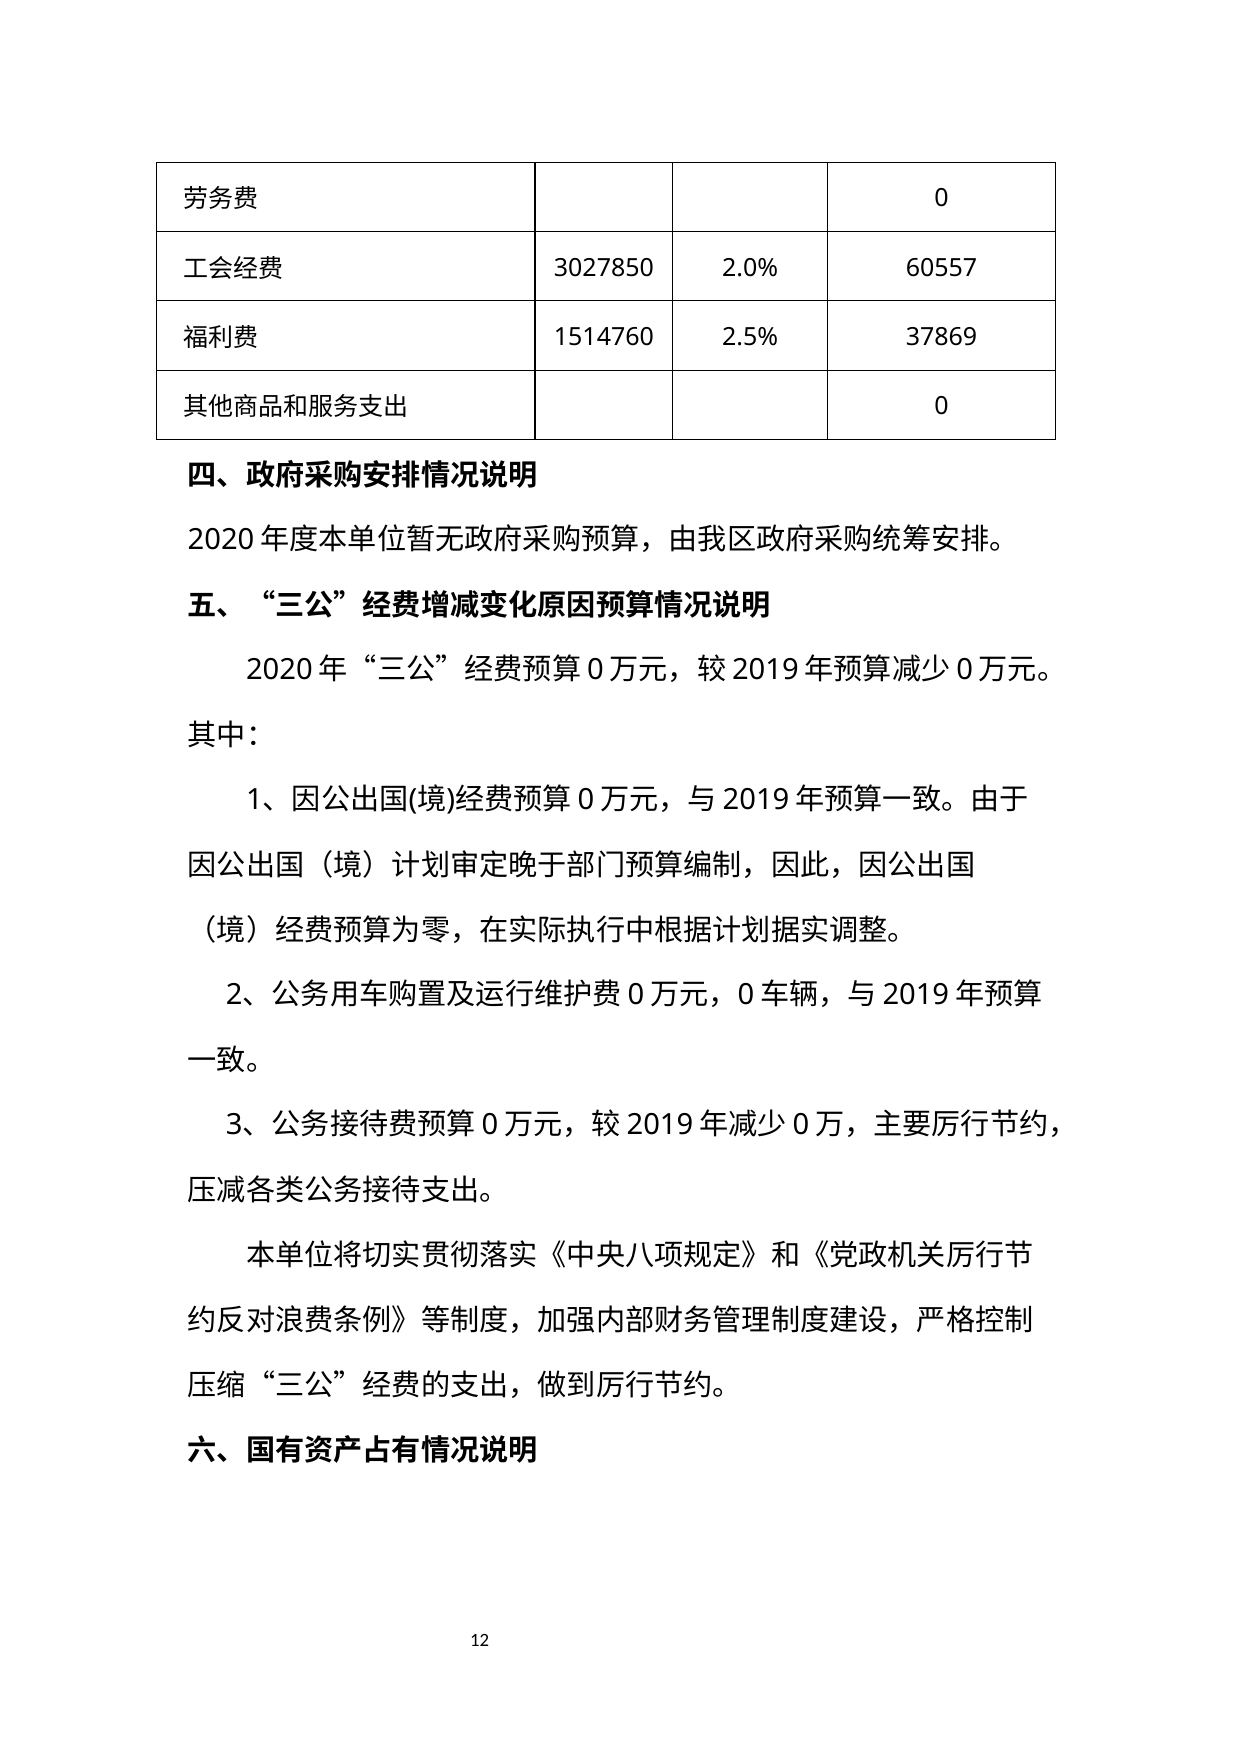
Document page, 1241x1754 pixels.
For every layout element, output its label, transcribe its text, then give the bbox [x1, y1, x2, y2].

text 3、公务接待费预算0万元，较2019年减少0万，主要厉行节约，压减各类公务接待支出。 [187, 1090, 1053, 1220]
text 2、公务用车购置及运行维护费0万元，0车辆，与2019年预算一致。 [187, 960, 1053, 1090]
table_cell [673, 163, 827, 231]
table_cell 37869 [828, 301, 1055, 369]
table_cell 劳务费 [157, 163, 534, 231]
table_cell 60557 [828, 232, 1055, 300]
table_cell 工会经费 [157, 232, 534, 300]
table_cell 其他商品和服务支出 [157, 371, 534, 439]
text 2020年“三公”经费预算0万元，较2019年预算减少0万元。其中： [187, 635, 1053, 765]
table_cell [536, 371, 672, 439]
table_cell 0 [828, 163, 1055, 231]
text 2020年度本单位暂无政府采购预算，由我区政府采购统筹安排。 [187, 505, 1053, 570]
text 1、因公出国(境)经费预算0万元，与2019年预算一致。由于因公出国（境）计划审定晚于部门预算编制，因此，因公出国（境）经费预算为零，在实际执行中根据计划据实调整。 [187, 765, 1053, 960]
table_cell [673, 371, 827, 439]
table_cell [536, 163, 672, 231]
table_cell 2.5% [673, 301, 827, 369]
table_cell 2.0% [673, 232, 827, 300]
text 五、“三公”经费增减变化原因预算情况说明 [187, 570, 1053, 635]
table_cell 3027850 [536, 232, 672, 300]
table_cell 0 [828, 371, 1055, 439]
text 本单位将切实贯彻落实《中央八项规定》和《党政机关厉行节约反对浪费条例》等制度，加强内部财务管理制度建设，严格控制压缩“三公”经费的支出，做到厉行节约。 [187, 1220, 1053, 1415]
table_cell 1514760 [536, 301, 672, 369]
list 国有资产占有情况说明 [187, 1415, 1053, 1480]
text 四、政府采购安排情况说明 [187, 440, 1053, 505]
table_cell 福利费 [157, 301, 534, 369]
